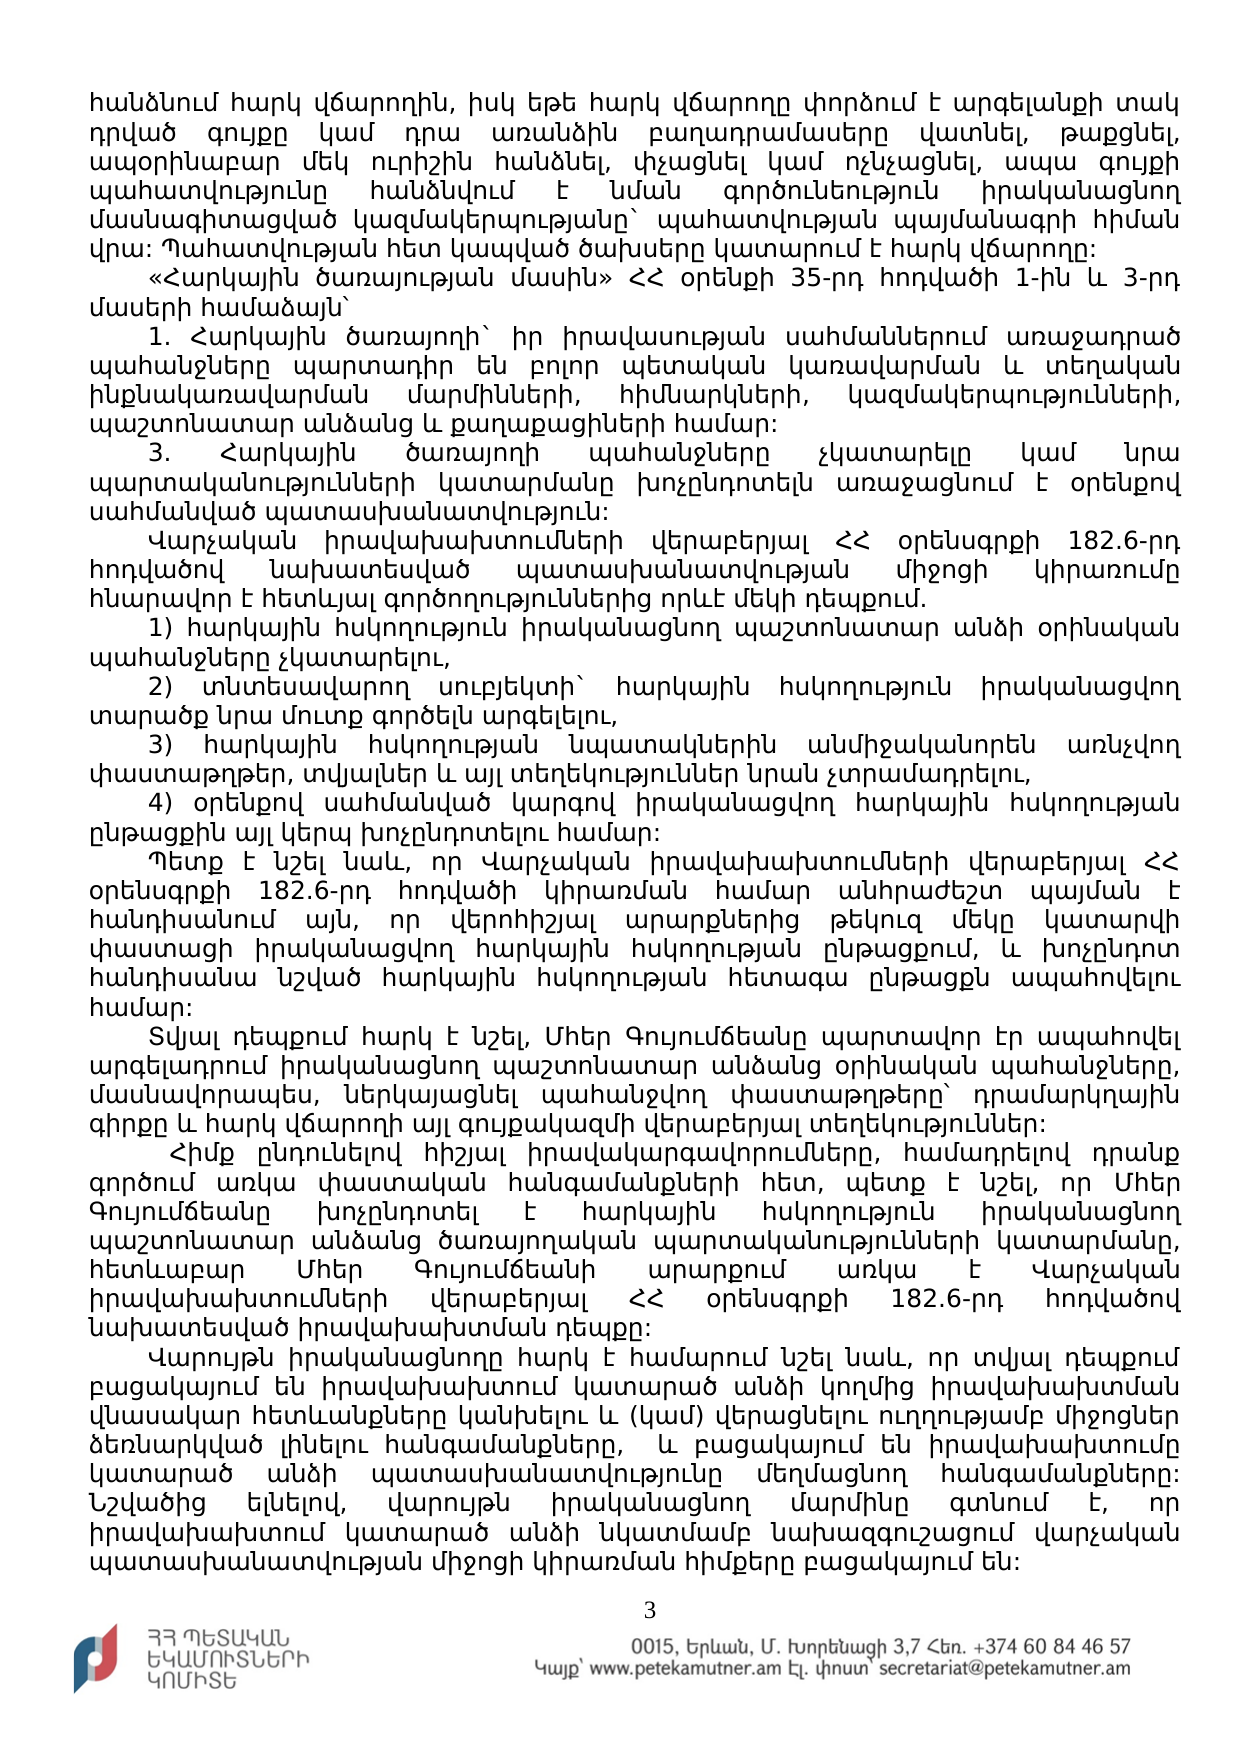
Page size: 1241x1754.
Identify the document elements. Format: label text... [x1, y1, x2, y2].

text Հիմք ընդունելով հիշյալ իրավակարգավորումները, համադրելով դրանք գործում առկա փաստական հանգամանքների հետ, պետք է նշել, որ Մհեր Գույումճեանը խոչընդոտել է հարկային հսկողություն իրականացնող պաշտոնատար անձանց ծառայողական պարտականությունների կատարմանը, հետևաբար Մհեր Գույումճեանի արարքում առկա է Վարչական իրավախախտումների վերաբերյալ ՀՀ օրենսգրքի 182.6-րդ հոդվածով նախատեսված իրավախախտման դեպքը: [89, 1139, 1181, 1343]
text Վարչական իրավախախտումների վերաբերյալ ՀՀ օրենսգրքի 182.6-րդ հոդվածով նախատեսված պատասխանատվության միջոցի կիրառումը հնարավոր է հետևյալ գործողություններից որևէ մեկի դեպքում. [89, 526, 1181, 614]
text 3. Հարկային ծառայողի պահանջները չկատարելը կամ նրա պարտականությունների կատարմանը խոչընդոտելն առաջացնում է օրենքով սահմանված պատասխանատվություն: [89, 439, 1181, 526]
text 2) տնտեսավարող սուբյեկտի` հարկային հսկողություն իրականացվող տարածք նրա մուտք գործելն արգելելու, [89, 672, 1181, 730]
text 4) օրենքով սահմանված կարգով իրականացվող հարկային հսկողության ընթացքին այլ կերպ խոչընդոտելու համար: [89, 789, 1181, 847]
picture [73, 1623, 1131, 1695]
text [89, 89, 1181, 264]
text Պետք է նշել նաև, որ Վարչական իրավախախտումների վերաբերյալ ՀՀ օրենսգրքի 182.6-րդ հոդվածի կիրառման համար անհրաժեշտ պայման է հանդիսանում այն, որ վերոհիշյալ արարքներից թեկուզ մեկը կատարվի փաստացի իրականացվող հարկային հսկողության ընթացքում, և խոչընդոտ հանդիսանա նշված հարկային հսկողության հետագա ընթացքն ապահովելու համար: [89, 847, 1181, 1022]
text Վարույթն իրականացնողը հարկ է համարում նշել նաև, որ տվյալ դեպքում բացակայում են իրավախախտում կատարած անձի կողմից իրավախախտման վնասակար հետևանքները կանխելու և (կամ) վերացնելու ուղղությամբ միջոցներ ձեռնարկված լինելու հանգամանքները, և բացակայում են իրավախախտումը կատարած անձի պատասխանատվությունը մեղմացնող հանգամանքները: Նշվածից ելնելով, վարույթն իրականացնող մարմինը գտնում է, որ իրավախախտում կատարած անձի նկատմամբ նախազգուշացում վարչական պատասխանատվության միջոցի կիրառման հիմքերը բացակայում են: [89, 1343, 1181, 1576]
text Տվյալ դեպքում հարկ է նշել, Մհեր Գույումճեանը պարտավոր էր ապահովել արգելադրում իրականացնող պաշտոնատար անձանց օրինական պահանջները, մասնավորապես, ներկայացնել պահանջվող փաստաթղթերը՝ դրամարկղային գիրքը և հարկ վճարողի այլ գույքակազմի վերաբերյալ տեղեկություններ: [89, 1022, 1181, 1139]
text «Հարկային ծառայության մասին» ՀՀ օրենքի 35-րդ հոդվածի 1-ին և 3-րդ մասերի համաձայն՝ [89, 264, 1181, 322]
text 1. Հարկային ծառայողի` իր իրավասության սահմաններում առաջադրած պահանջները պարտադիր են բոլոր պետական կառավարման և տեղական ինքնակառավարման մարմինների, հիմնարկների, կազմակերպությունների, պաշտոնատար անձանց և քաղաքացիների համար: [89, 322, 1181, 439]
text 3) հարկային հսկողության նպատակներին անմիջականորեն առնչվող փաստաթղթեր, տվյալներ և այլ տեղեկություններ նրան չտրամադրելու, [89, 730, 1181, 789]
text 1) հարկային հսկողություն իրականացնող պաշտոնատար անձի օրինական պահանջները չկատարելու, [89, 614, 1181, 672]
